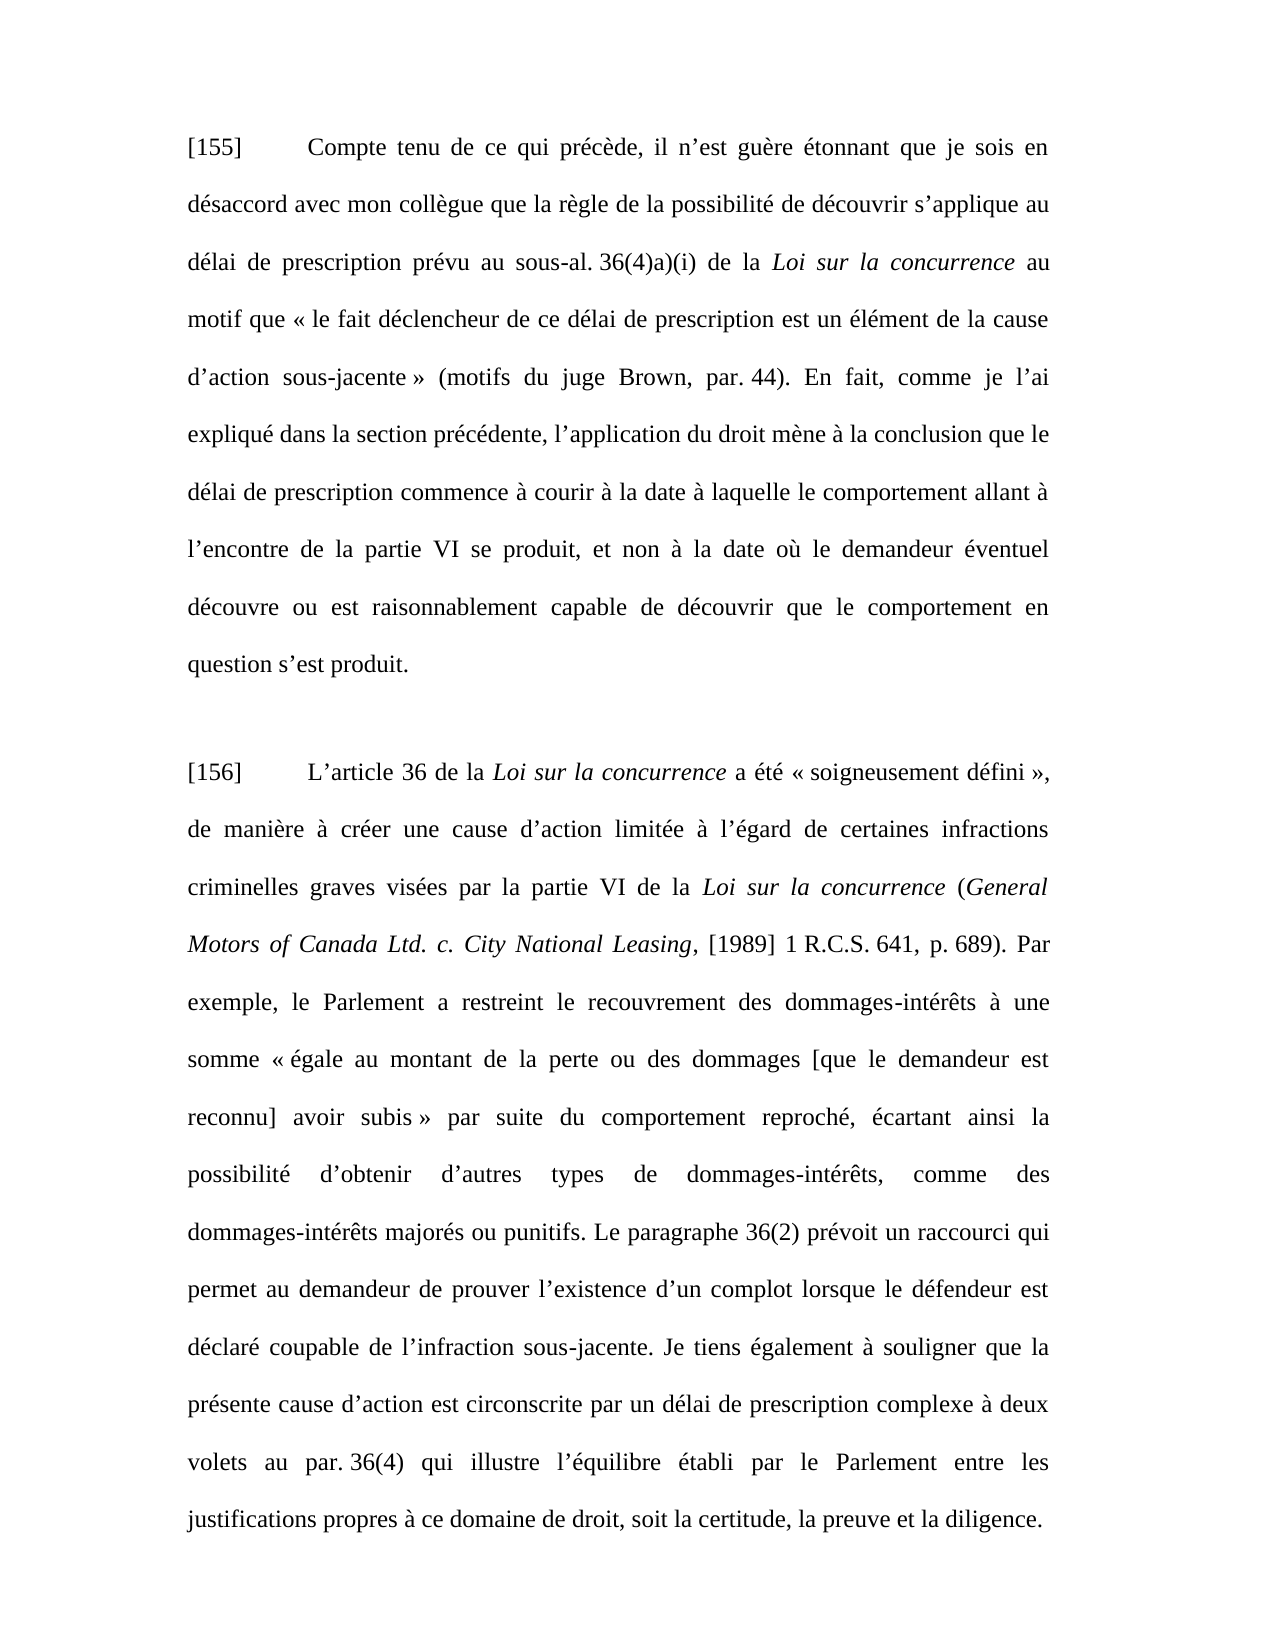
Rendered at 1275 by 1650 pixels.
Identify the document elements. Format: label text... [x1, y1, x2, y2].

text Compte tenu de ce qui précède, il n’est guère étonnant que je sois en désaccord avec mon collègue que la règle de la possibilité de découvrir s’applique au délai de prescription prévu au sous-al. 36(4)a)(i) de la Loi sur la concurrence au motif que « le fait déclencheur de ce délai de prescription est un élément de la cause d’action sous-jacente » (motifs du juge Brown, par. 44). En fait, comme je l’ai expliqué dans la section précédente, l’application du droit mène à la conclusion que le délai de prescription commence à courir à la date à laquelle le comportement allant à l’encontre de la partie VI se produit, et non à la date où le demandeur éventuel découvre ou est raisonnablement capable de découvrir que le comportement en question s’est produit. [187, 132, 1050, 678]
text L’article 36 de la Loi sur la concurrence a été « soigneusement défini », de manière à créer une cause d’action limitée à l’égard de certaines infractions criminelles graves visées par la partie VI de la Loi sur la concurrence (General Motors of Canada Ltd. c. City National Leasing, [1989] 1 R.C.S. 641, p. 689). Par exemple, le Parlement a restreint le recouvrement des dommages-intérêts à une somme « égale au montant de la perte ou des dommages [que le demandeur est reconnu] avoir subis » par suite du comportement reproché, écartant ainsi la possibilité d’obtenir d’autres types de dommages-intérêts, comme des dommages-intérêts majorés ou punitifs. Le paragraphe 36(2) prévoit un raccourci qui permet au demandeur de prouver l’existence d’un complot lorsque le défendeur est déclaré coupable de l’infraction sous-jacente. Je tiens également à souligner que la présente cause d’action est circonscrite par un délai de prescription complexe à deux volets au par. 36(4) qui illustre l’équilibre établi par le Parlement entre les justifications propres à ce domaine de droit, soit la certitude, la preuve et la diligence. [187, 757, 1050, 1533]
